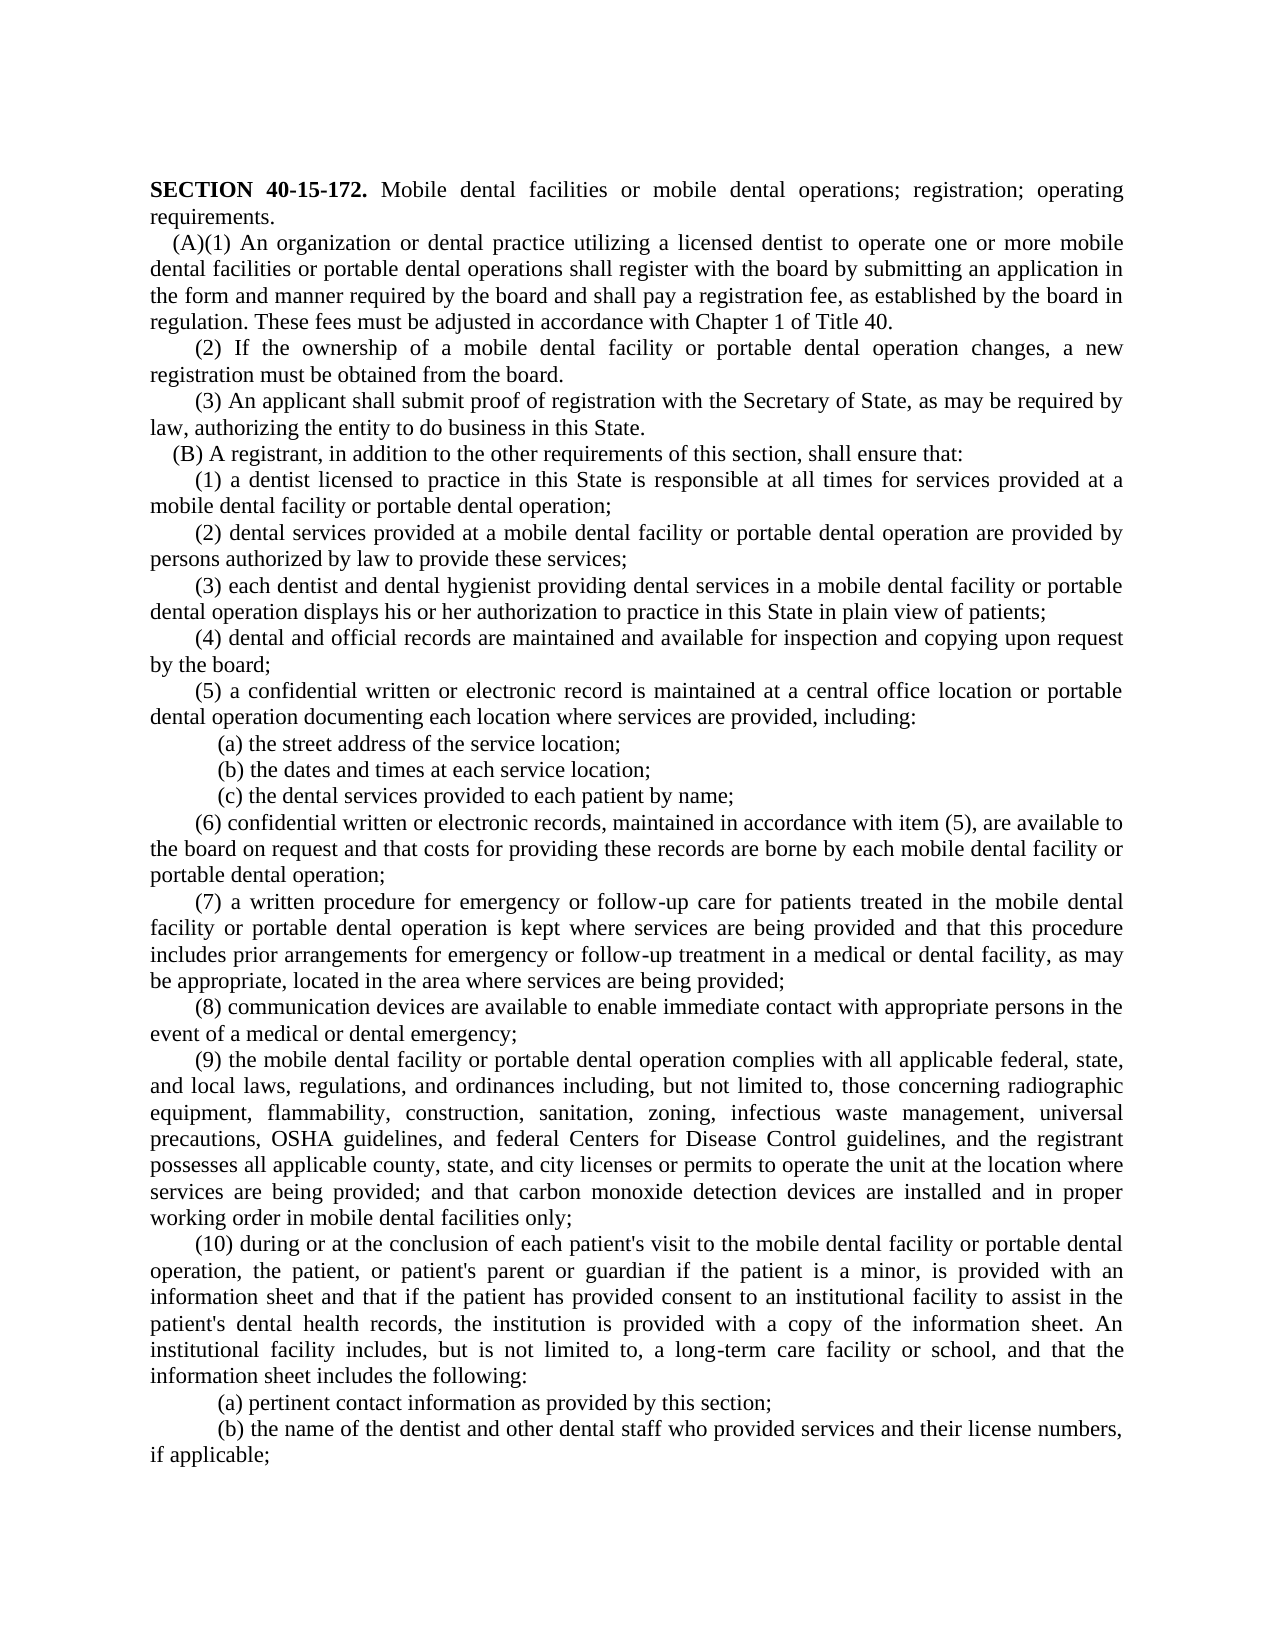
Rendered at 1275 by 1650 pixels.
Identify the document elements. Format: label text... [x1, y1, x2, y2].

text (B) A registrant, in addition to the other requirements of this section, shall ensure that: [150, 440, 1125, 466]
text (2) dental services provided at a mobile dental facility or portable dental operation are provided by persons authorized by law to provide these services; [150, 519, 1125, 572]
text (4) dental and official records are maintained and available for inspection and copying upon request by the board; [150, 624, 1125, 677]
text (c) the dental services provided to each patient by name; [150, 782, 1125, 809]
text (3) An applicant shall submit proof of registration with the Secretary of State, as may be required by law, authorizing the entity to do business in this State. [150, 387, 1125, 440]
text (1) a dentist licensed to practice in this State is responsible at all times for services provided at a mobile dental facility or portable dental operation; [150, 466, 1125, 519]
text (7) a written procedure for emergency or follow-up care for patients treated in the mobile dental facility or portable dental operation is kept where services are being provided and that this procedure includes prior arrangements for emergency or follow-up treatment in a medical or dental facility, as may be appropriate, located in the area where services are being provided; [150, 888, 1125, 993]
text (2) If the ownership of a mobile dental facility or portable dental operation changes, a new registration must be obtained from the board. [150, 334, 1125, 387]
text (6) confidential written or electronic records, maintained in accordance with item (5), are available to the board on request and that costs for providing these records are borne by each mobile dental facility or portable dental operation; [150, 809, 1125, 888]
text (A)(1) An organization or dental practice utilizing a licensed dentist to operate one or more mobile dental facilities or portable dental operations shall register with the board by submitting an application in the form and manner required by the board and shall pay a registration fee, as established by the board in regulation. These fees must be adjusted in accordance with Chapter 1 of Title 40. [150, 229, 1125, 334]
text (9) the mobile dental facility or portable dental operation complies with all applicable federal, state, and local laws, regulations, and ordinances including, but not limited to, those concerning radiographic equipment, flammability, construction, sanitation, zoning, infectious waste management, universal precautions, OSHA guidelines, and federal Centers for Disease Control guidelines, and the registrant possesses all applicable county, state, and city licenses or permits to operate the unit at the location where services are being provided; and that carbon monoxide detection devices are installed and in proper working order in mobile dental facilities only; [150, 1046, 1125, 1231]
text (3) each dentist and dental hygienist providing dental services in a mobile dental facility or portable dental operation displays his or her authorization to practice in this State in plain view of patients; [150, 572, 1125, 624]
text (b) the dates and times at each service location; [150, 756, 1125, 782]
text SECTION 40-15-172. Mobile dental facilities or mobile dental operations; registration; operating requirements. [150, 176, 1125, 229]
text (8) communication devices are available to enable immediate contact with appropriate persons in the event of a medical or dental emergency; [150, 993, 1125, 1046]
text (a) pertinent contact information as provided by this section; [150, 1389, 1125, 1415]
text (a) the street address of the service location; [150, 730, 1125, 756]
text (10) during or at the conclusion of each patient's visit to the mobile dental facility or portable dental operation, the patient, or patient's parent or guardian if the patient is a minor, is provided with an information sheet and that if the patient has provided consent to an institutional facility to assist in the patient's dental health records, the institution is provided with a copy of the information sheet. An institutional facility includes, but is not limited to, a long-term care facility or school, and that the information sheet includes the following: [150, 1231, 1125, 1389]
text (5) a confidential written or electronic record is maintained at a central office location or portable dental operation documenting each location where services are provided, including: [150, 677, 1125, 730]
text (b) the name of the dentist and other dental staff who provided services and their license numbers, if applicable; [150, 1415, 1125, 1468]
